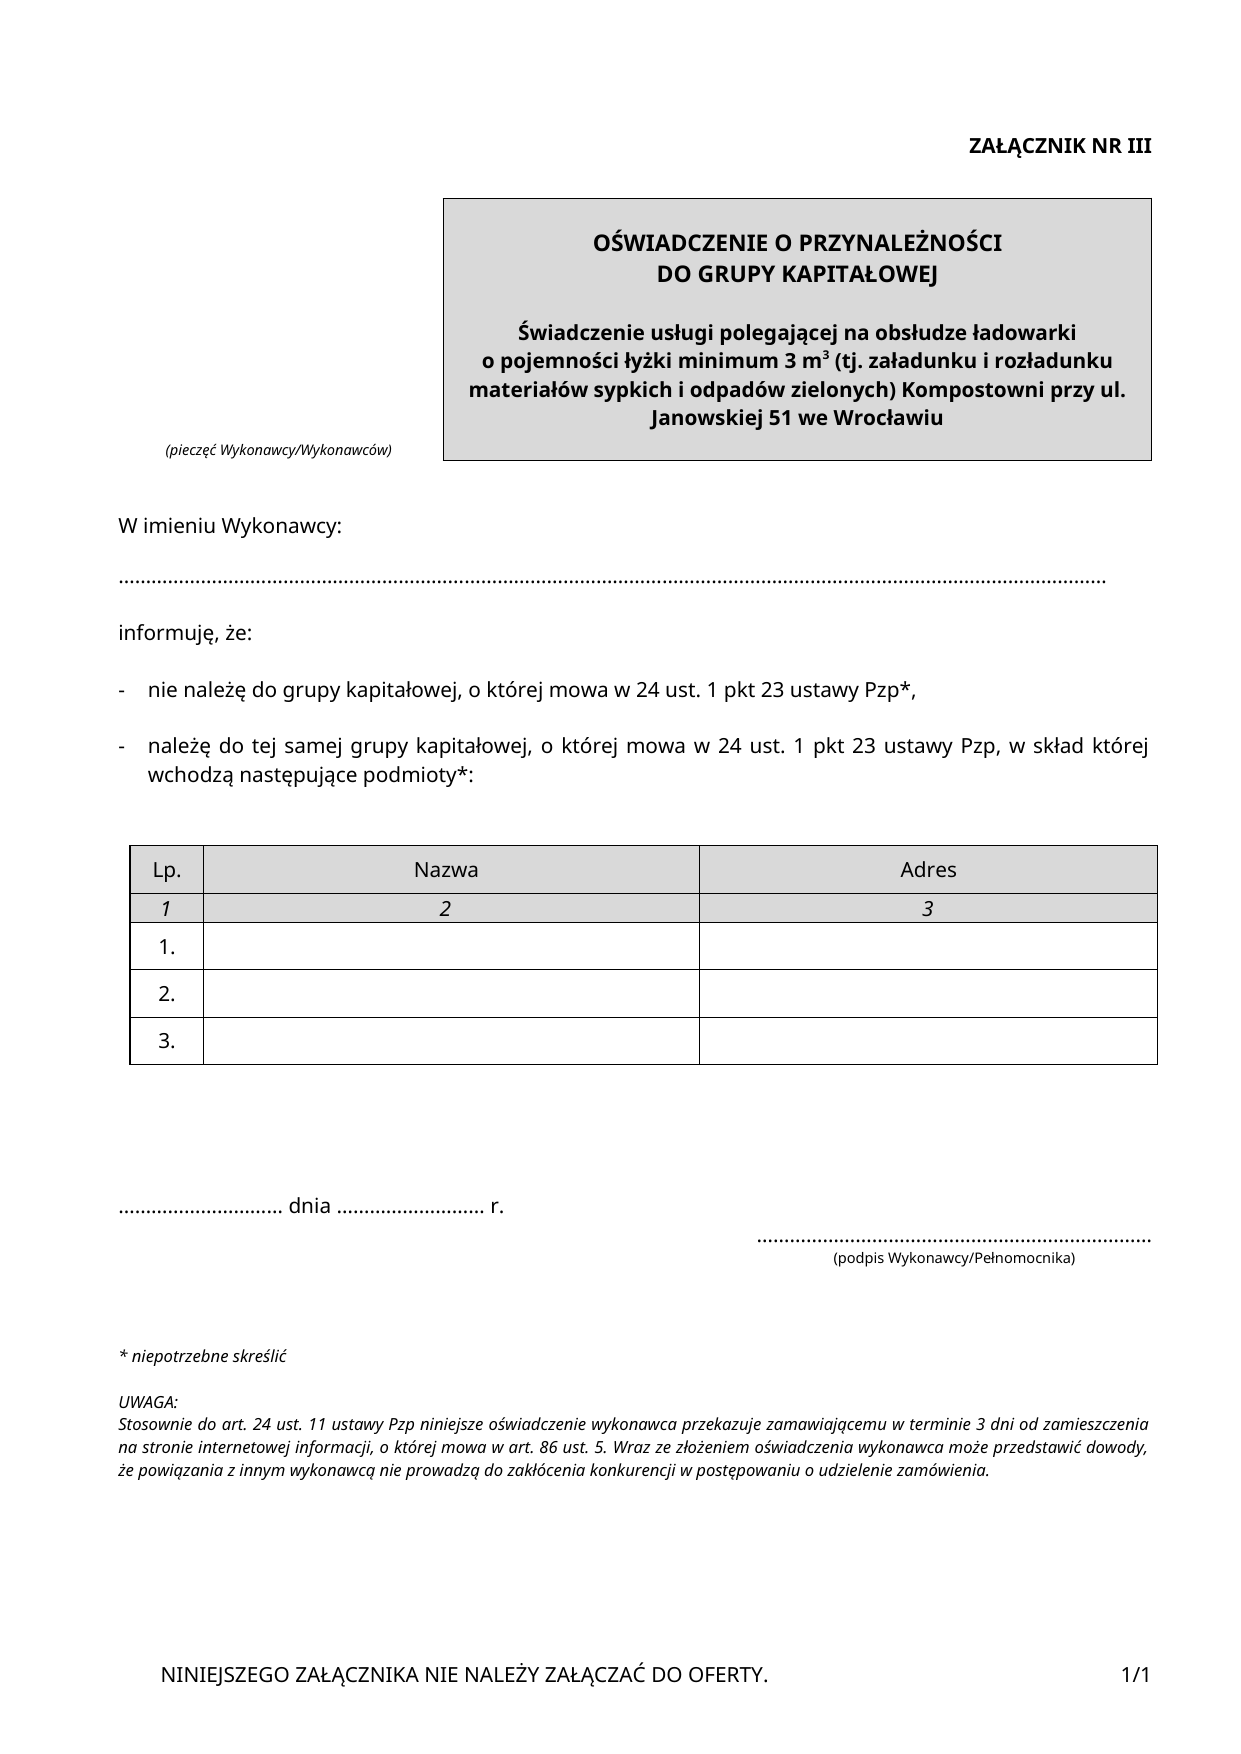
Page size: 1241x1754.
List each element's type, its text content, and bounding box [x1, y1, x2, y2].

table_cell 1 [131, 894, 203, 922]
text ……………………………………………………………… [118, 1220, 1152, 1248]
table_cell 1. [131, 923, 203, 969]
table_cell 3. [131, 1018, 203, 1064]
text informuję, że: [118, 618, 1152, 646]
text ……………………………………………………………………………………………………………………………………………………………… [118, 561, 1152, 589]
table_cell [204, 1018, 699, 1064]
table_header Lp. [131, 846, 203, 893]
text (podpis Wykonawcy/Pełnomocnika) [193, 1248, 1152, 1268]
table_header Nazwa [204, 846, 699, 893]
table_cell [204, 970, 699, 1017]
table_cell [700, 970, 1157, 1017]
table_header (pieczęć Wykonawcy/Wykonawców) [118, 198, 443, 460]
text - nie należę do grupy kapitałowej, o której mowa w 24 ust. 1 pkt 23 ustawy Pzp*, [118, 675, 1152, 703]
text * niepotrzebne skreślić [118, 1345, 1152, 1367]
text - należę do tej samej grupy kapitałowej, o której mowa w 24 ust. 1 pkt 23 ustawy Pzp, w skład której wchodzą następujące podmioty*: [118, 732, 1152, 788]
text W imieniu Wykonawcy: [118, 512, 1152, 540]
table_header OŚWIADCZENIE O PRZYNALEŻNOŚCI DO GRUPY KAPITAŁOWEJ Świadczenie usługi polegającej na obsłudze ładowarki o pojemności łyżki minimum 3 m3 (tj. załadunku i rozładunku materiałów sypkich i odpadów zielonych) Kompostowni przy ul. Janowskiej 51 we Wrocławiu [444, 199, 1151, 460]
text ………………………… dnia ……………………… r. [118, 1191, 1152, 1220]
table_header Adres [700, 846, 1157, 893]
table_cell [204, 923, 699, 969]
text Stosownie do art. 24 ust. 11 ustawy Pzp niniejsze oświadczenie wykonawca przekazuje zamawiającemu w terminie 3 dni od zamieszczenia na stronie internetowej informacji, o której mowa w art. 86 ust. 5. Wraz ze złożeniem oświadczenia wykonawca może przedstawić dowody, że powiązania z innym wykonawcą nie prowadzą do zakłócenia konkurencji w postępowaniu o udzielenie zamówienia. [118, 1413, 1152, 1481]
table_cell [700, 1018, 1157, 1064]
text UWAGA: [118, 1390, 1152, 1413]
table_cell 3 [700, 894, 1157, 922]
table_cell 2. [131, 970, 203, 1017]
subtitle ZAŁĄCZNIK NR III [118, 131, 1152, 159]
table_cell [700, 923, 1157, 969]
table_cell 2 [204, 894, 699, 922]
